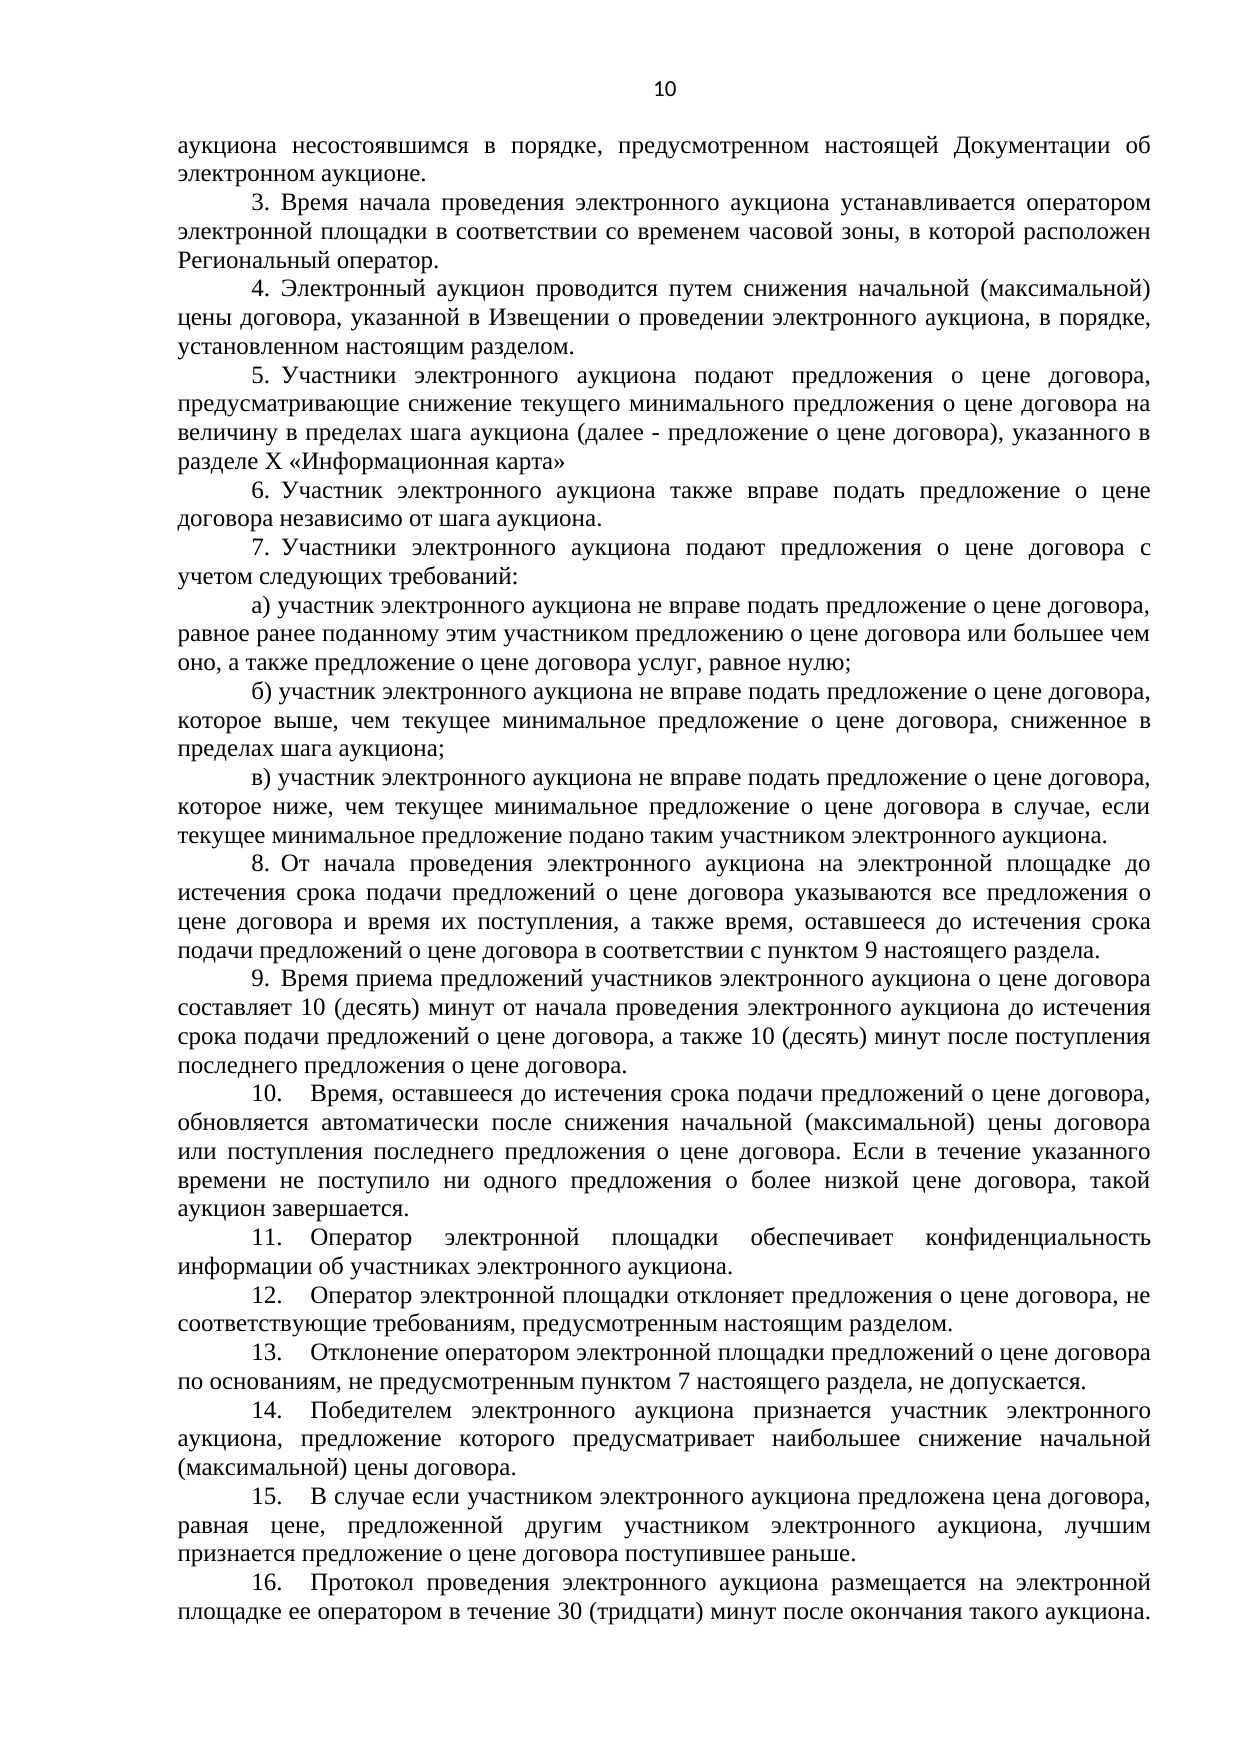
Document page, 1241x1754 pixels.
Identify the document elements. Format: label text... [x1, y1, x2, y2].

text в) участник электронного аукциона не вправе подать предложение о цене договора, которое ниже, чем текущее минимальное предложение о цене договора в случае, если текущее минимальное предложение подано таким участником электронного аукциона. [177, 762, 1152, 848]
list Отклонение оператором электронной площадки предложений о цене договора по основаниям, не предусмотренным пунктом 7 настоящего раздела, не допускается. [177, 1337, 1152, 1395]
list Победителем электронного аукциона признается участник электронного аукциона, предложение которого предусматривает наибольшее снижение начальной (максимальной) цены договора. [177, 1395, 1152, 1481]
list Время начала проведения электронного аукциона устанавливается оператором электронной площадки в соответствии со временем часовой зоны, в которой расположен Региональный оператор. [177, 187, 1152, 273]
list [177, 1567, 1152, 1625]
list Участники электронного аукциона подают предложения о цене договора, предусматривающие снижение текущего минимального предложения о цене договора на величину в пределах шага аукциона (далее - предложение о цене договора), указанного в разделе X «Информационная карта» [177, 360, 1152, 475]
list Оператор электронной площадки отклоняет предложения о цене договора, не соответствующие требованиям, предусмотренным настоящим разделом. [177, 1280, 1152, 1337]
text а) участник электронного аукциона не вправе подать предложение о цене договора, равное ранее поданному этим участником предложению о цене договора или большее чем оно, а также предложение о цене договора услуг, равное нулю; [177, 590, 1152, 676]
list Время приема предложений участников электронного аукциона о цене договора составляет 10 (десять) минут от начала проведения электронного аукциона до истечения срока подачи предложений о цене договора, а также 10 (десять) минут после поступления последнего предложения о цене договора. [177, 963, 1152, 1078]
text б) участник электронного аукциона не вправе подать предложение о цене договора, которое выше, чем текущее минимальное предложение о цене договора, сниженное в пределах шага аукциона; [177, 676, 1152, 762]
list Участники электронного аукциона подают предложения о цене договора с учетом следующих требований: [177, 532, 1152, 590]
list Оператор электронной площадки обеспечивает конфиденциальность информации об участниках электронного аукциона. [177, 1222, 1152, 1280]
list От начала проведения электронного аукциона на электронной площадке до истечения срока подачи предложений о цене договора указываются все предложения о цене договора и время их поступления, а также время, оставшееся до истечения срока подачи предложений о цене договора в соответствии с пунктом 9 настоящего раздела. [177, 848, 1152, 963]
list Участник электронного аукциона также вправе подать предложение о цене договора независимо от шага аукциона. [177, 475, 1152, 532]
list В случае если участником электронного аукциона предложена цена договора, равная цене, предложенной другим участником электронного аукциона, лучшим признается предложение о цене договора поступившее раньше. [177, 1481, 1152, 1567]
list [177, 130, 1152, 187]
list Электронный аукцион проводится путем снижения начальной (максимальной) цены договора, указанной в Извещении о проведении электронного аукциона, в порядке, установленном настоящим разделом. [177, 273, 1152, 360]
list Время, оставшееся до истечения срока подачи предложений о цене договора, обновляется автоматически после снижения начальной (максимальной) цены договора или поступления последнего предложения о цене договора. Если в течение указанного времени не поступило ни одного предложения о более низкой цене договора, такой аукцион завершается. [177, 1078, 1152, 1222]
